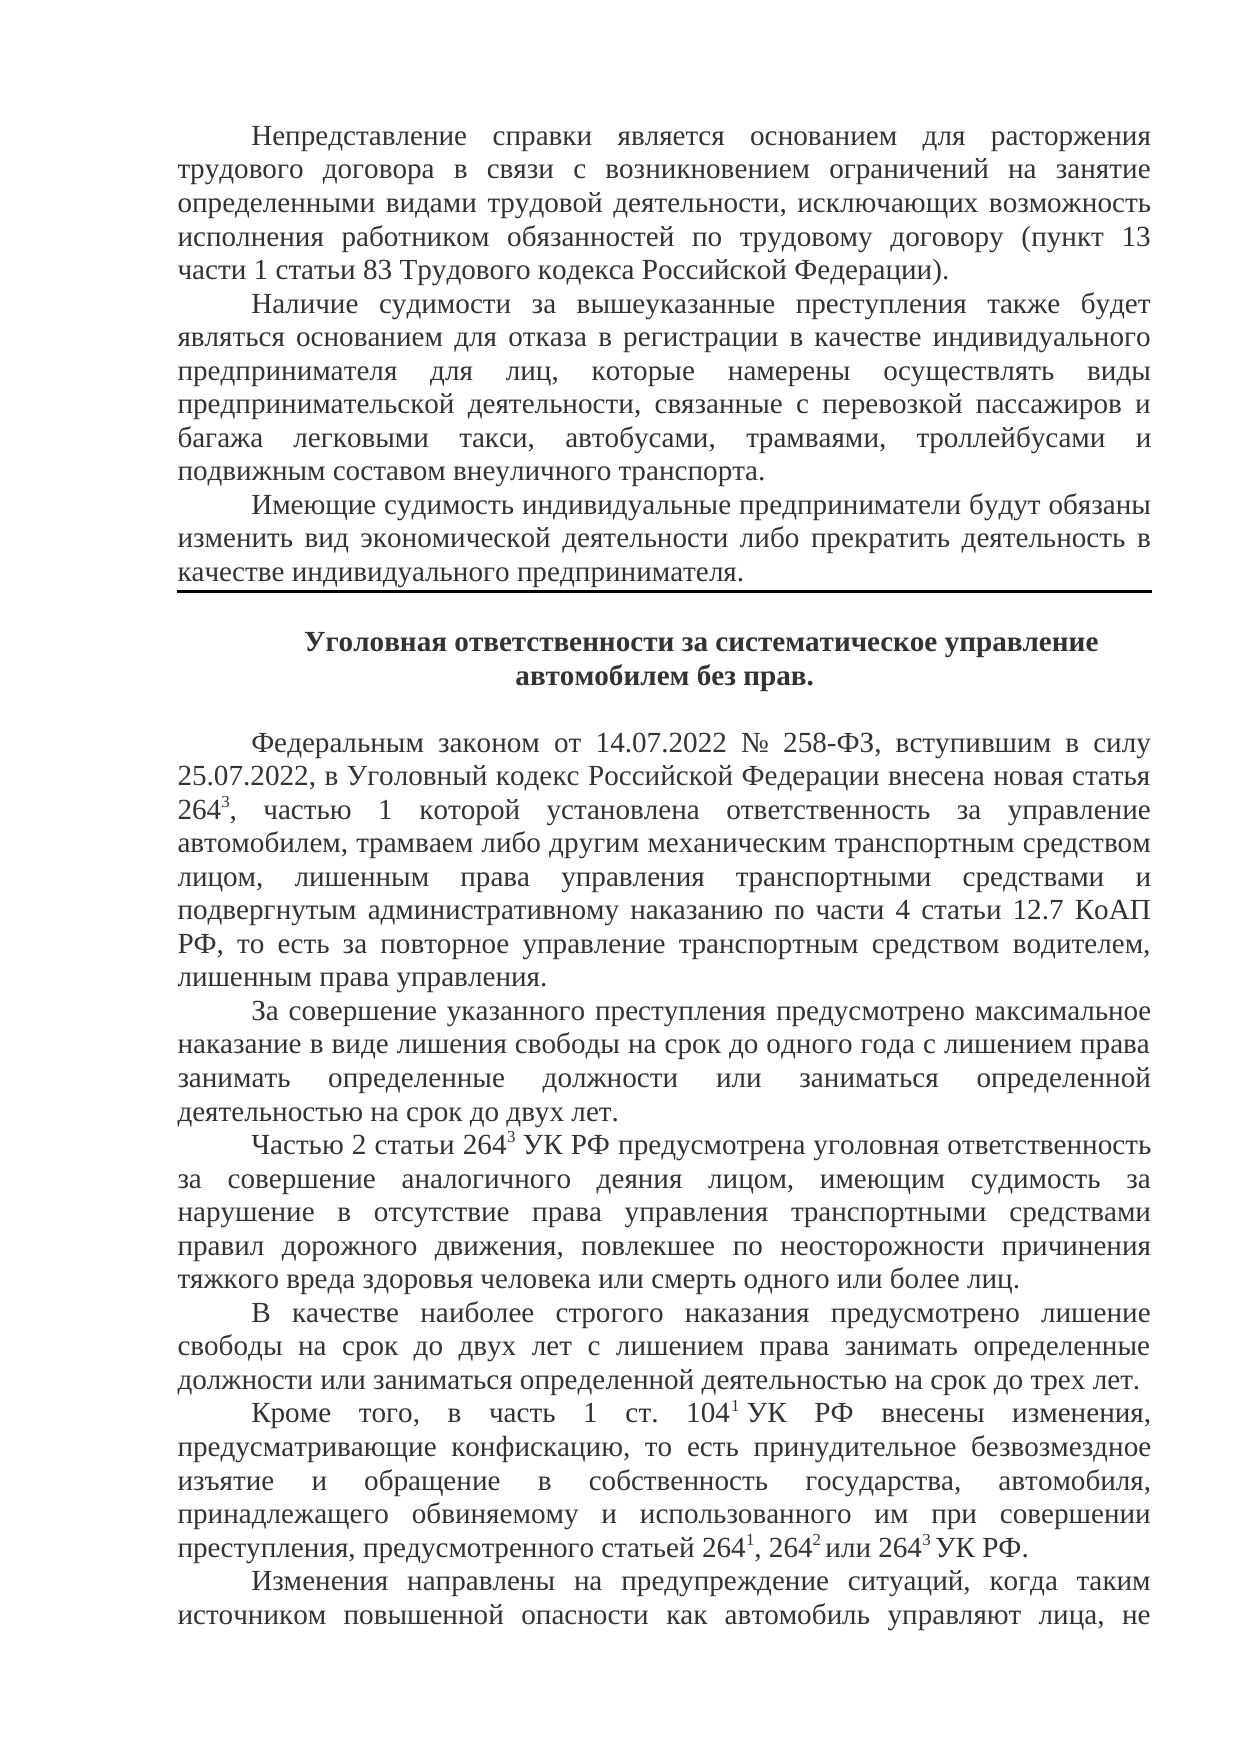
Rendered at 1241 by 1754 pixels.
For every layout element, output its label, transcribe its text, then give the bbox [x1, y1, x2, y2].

text Частью 2 статьи 2643 УК РФ предусмотрена уголовная ответственность за совершение аналогичного деяния лицом, имеющим судимость за нарушение в отсутствие права управления транспортными средствами правил дорожного движения, повлекшее по неосторожности причинения тяжкого вреда здоровья человека или смерть одного или более лиц. [177, 1127, 1152, 1295]
text Федеральным законом от 14.07.2022 № 258-ФЗ, вступившим в силу 25.07.2022, в Уголовный кодекс Российской Федерации внесена новая статья 2643, частью 1 которой установлена ответственность за управление автомобилем, трамваем либо другим механическим транспортным средством лицом, лишенным права управления транспортными средствами и подвергнутым административному наказанию по части 4 статьи 12.7 КоАП РФ, то есть за повторное управление транспортным средством водителем, лишенным права управления. [177, 725, 1152, 993]
text Наличие судимости за вышеуказанные преступления также будет являться основанием для отказа в регистрации в качестве индивидуального предпринимателя для лиц, которые намерены осуществлять виды предпринимательской деятельности, связанные с перевозкой пассажиров и багажа легковыми такси, автобусами, трамваями, троллейбусами и подвижным составом внеуличного транспорта. [177, 286, 1152, 487]
text В качестве наиболее строгого наказания предусмотрено лишение свободы на срок до двух лет с лишением права занимать определенные должности или заниматься определенной деятельностью на срок до трех лет. [177, 1295, 1152, 1396]
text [177, 1563, 1152, 1630]
text За совершение указанного преступления предусмотрено максимальное наказание в виде лишения свободы на срок до одного года с лишением права занимать определенные должности или заниматься определенной деятельностью на срок до двух лет. [177, 993, 1152, 1127]
text Кроме того, в часть 1 ст. 1041 УК РФ внесены изменения, предусматривающие конфискацию, то есть принудительное безвозмездное изъятие и обращение в собственность государства, автомобиля, принадлежащего обвиняемому и использованного им при совершении преступления, предусмотренного статьей 2641, 2642 или 2643 УК РФ. [177, 1396, 1152, 1563]
text Непредставление справки является основанием для расторжения трудового договора в связи с возникновением ограничений на занятие определенными видами трудовой деятельности, исключающих возможность исполнения работником обязанностей по трудовому договору (пункт 13 части 1 статьи 83 Трудового кодекса Российской Федерации). [177, 118, 1152, 286]
text Имеющие судимость индивидуальные предприниматели будут обязаны изменить вид экономической деятельности либо прекратить деятельность в качестве индивидуального предпринимателя. [177, 487, 1152, 590]
text Уголовная ответственности за систематическое управление автомобилем без прав. [177, 624, 1152, 691]
